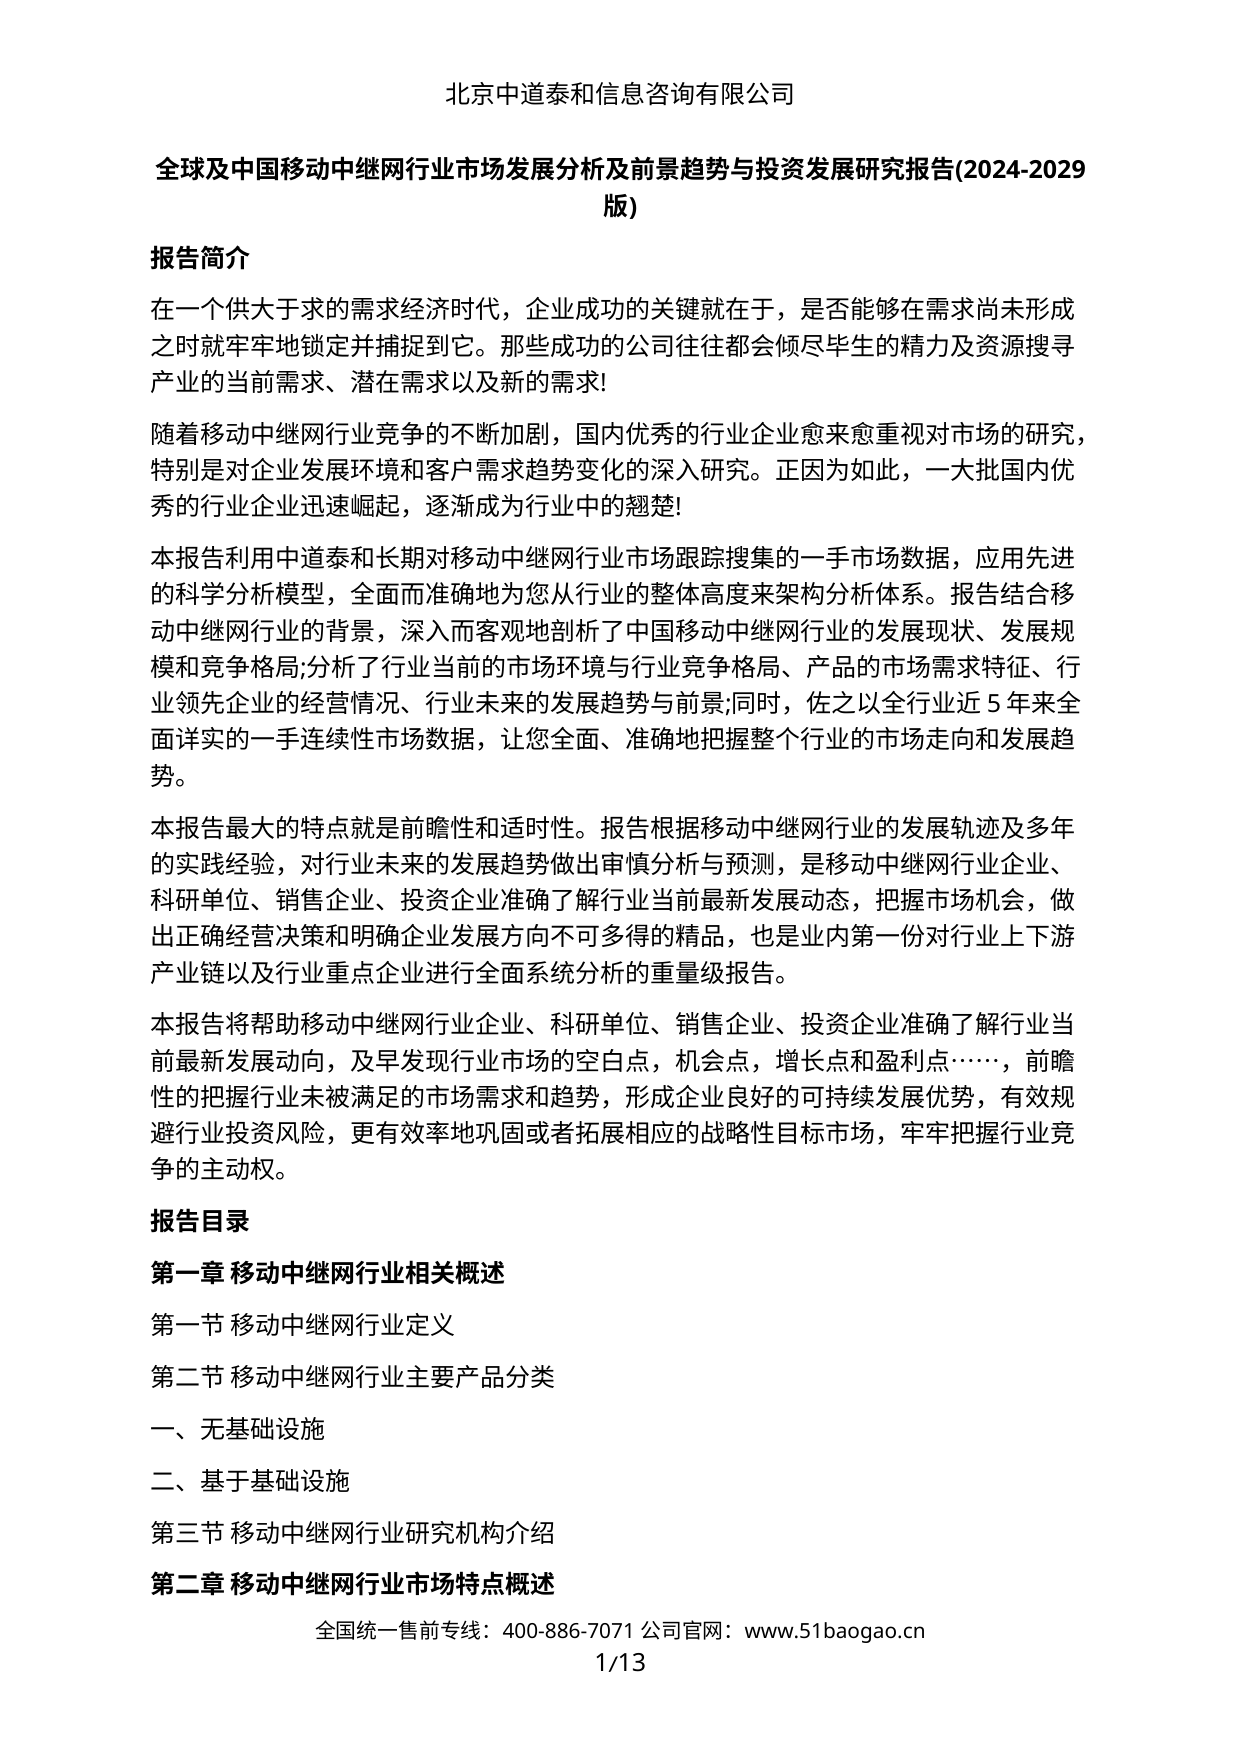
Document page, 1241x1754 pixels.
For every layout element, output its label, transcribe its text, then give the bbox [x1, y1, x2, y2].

text 第二节 移动中继网行业主要产品分类 [150, 1357, 1090, 1394]
text 在一个供大于求的需求经济时代，企业成功的关键就在于，是否能够在需求尚未形成之时就牢牢地锁定并捕捉到它。那些成功的公司往往都会倾尽毕生的精力及资源搜寻产业的当前需求、潜在需求以及新的需求! [150, 290, 1090, 399]
text 二、基于基础设施 [150, 1461, 1090, 1497]
text 报告目录 [150, 1202, 1090, 1238]
text 第一节 移动中继网行业定义 [150, 1306, 1090, 1342]
text 一、无基础设施 [150, 1409, 1090, 1446]
text 全球及中国移动中继网行业市场发展分析及前景趋势与投资发展研究报告(2024-2029版) [150, 150, 1090, 222]
text 第三节 移动中继网行业研究机构介绍 [150, 1513, 1090, 1549]
text 第二章 移动中继网行业市场特点概述 [150, 1565, 1090, 1601]
text 本报告将帮助移动中继网行业企业、科研单位、销售企业、投资企业准确了解行业当前最新发展动向，及早发现行业市场的空白点，机会点，增长点和盈利点……，前瞻性的把握行业未被满足的市场需求和趋势，形成企业良好的可持续发展优势，有效规避行业投资风险，更有效率地巩固或者拓展相应的战略性目标市场，牢牢把握行业竞争的主动权。 [150, 1005, 1090, 1186]
text 随着移动中继网行业竞争的不断加剧，国内优秀的行业企业愈来愈重视对市场的研究，特别是对企业发展环境和客户需求趋势变化的深入研究。正因为如此，一大批国内优秀的行业企业迅速崛起，逐渐成为行业中的翘楚! [150, 414, 1090, 523]
text 第一章 移动中继网行业相关概述 [150, 1254, 1090, 1290]
text 本报告最大的特点就是前瞻性和适时性。报告根据移动中继网行业的发展轨迹及多年的实践经验，对行业未来的发展趋势做出审慎分析与预测，是移动中继网行业企业、科研单位、销售企业、投资企业准确了解行业当前最新发展动态，把握市场机会，做出正确经营决策和明确企业发展方向不可多得的精品，也是业内第一份对行业上下游产业链以及行业重点企业进行全面系统分析的重量级报告。 [150, 808, 1090, 989]
text 本报告利用中道泰和长期对移动中继网行业市场跟踪搜集的一手市场数据，应用先进的科学分析模型，全面而准确地为您从行业的整体高度来架构分析体系。报告结合移动中继网行业的背景，深入而客观地剖析了中国移动中继网行业的发展现状、发展规模和竞争格局;分析了行业当前的市场环境与行业竞争格局、产品的市场需求特征、行业领先企业的经营情况、行业未来的发展趋势与前景;同时，佐之以全行业近5年来全面详实的一手连续性市场数据，让您全面、准确地把握整个行业的市场走向和发展趋势。 [150, 539, 1090, 792]
text 报告简介 [150, 238, 1090, 274]
